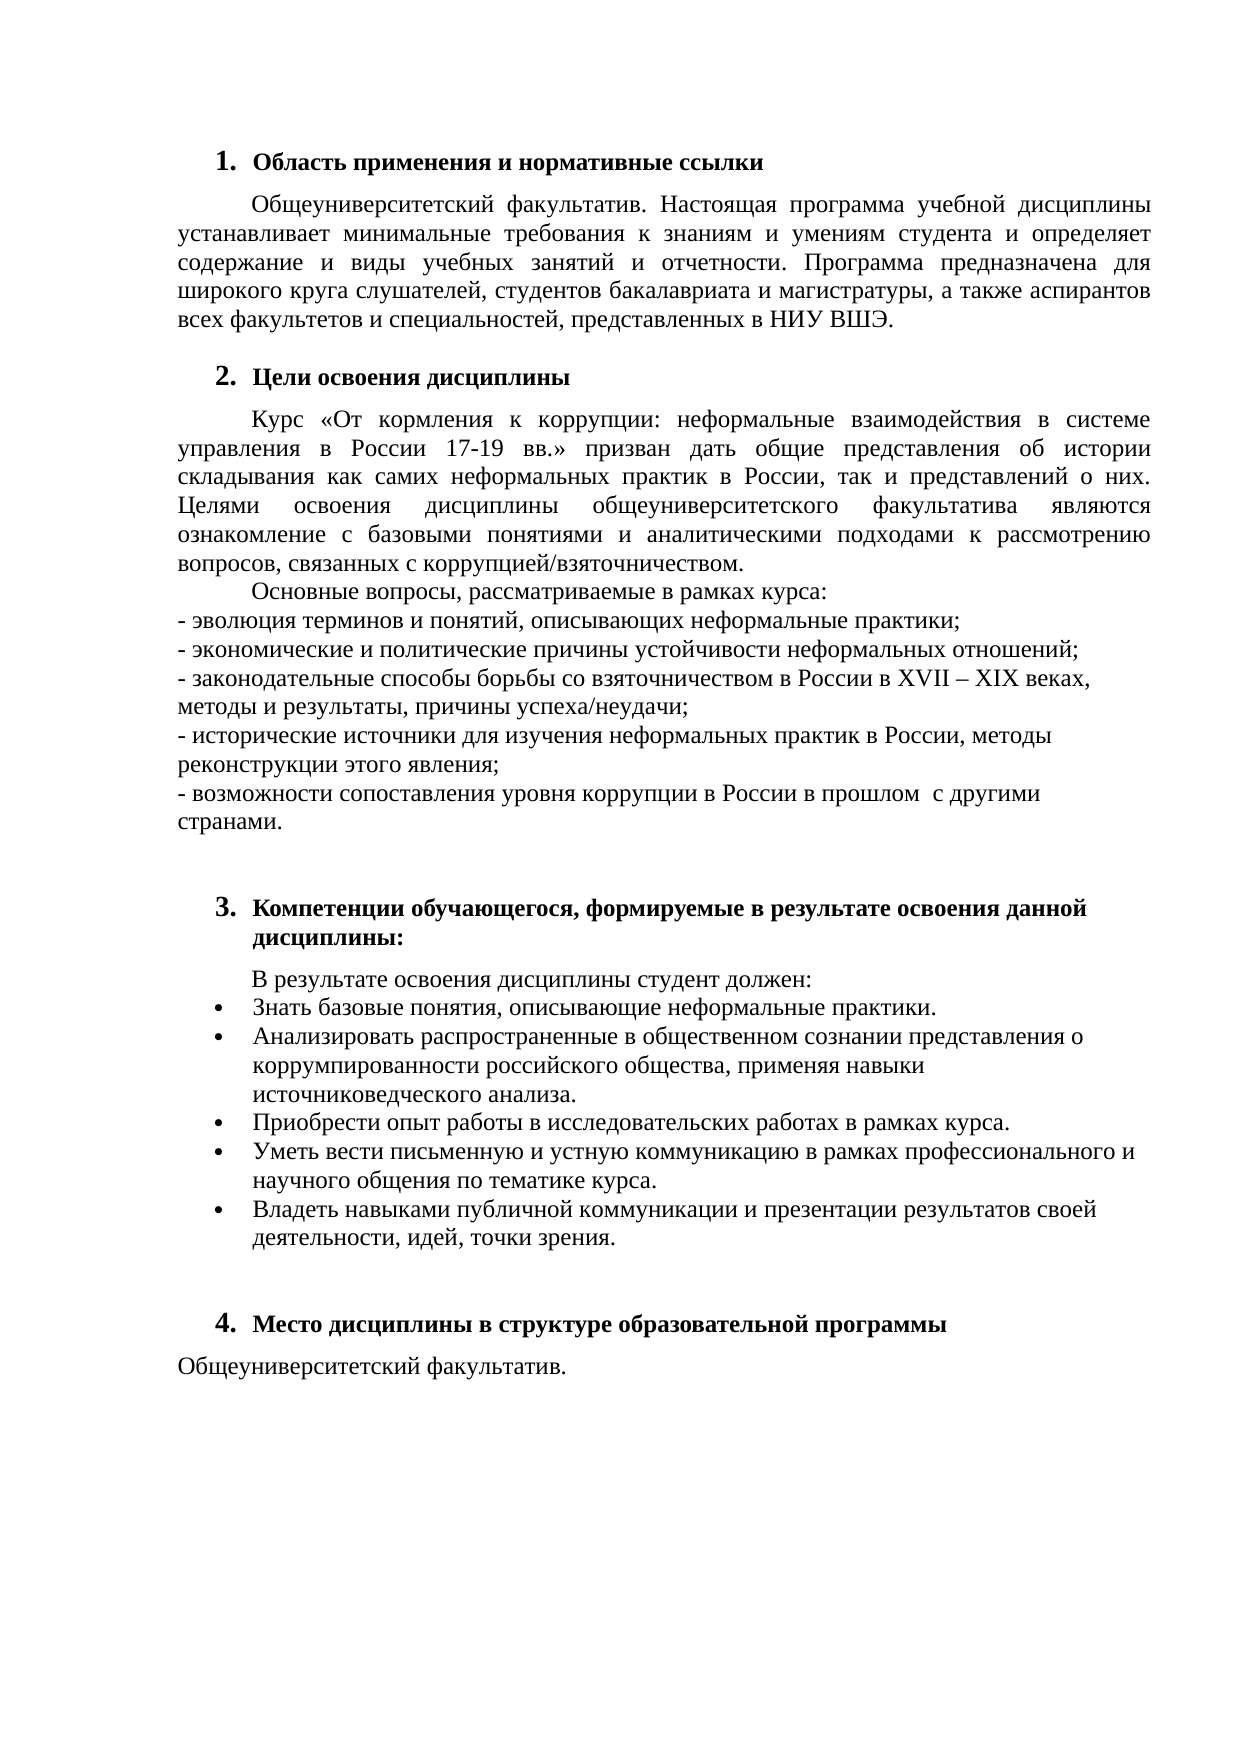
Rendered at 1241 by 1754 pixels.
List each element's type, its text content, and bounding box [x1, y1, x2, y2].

list Владеть навыками публичной коммуникации и презентации результатов своей деятельности, идей, точки зрения. [215, 1194, 1152, 1251]
text Общеуниверситетский факультатив. [177, 1351, 1152, 1380]
text Основные вопросы, рассматриваемые в рамках курса: [177, 576, 1152, 605]
text - экономические и политические причины устойчивости неформальных отношений; [177, 634, 1152, 663]
text В результате освоения дисциплины студент должен: [177, 964, 1152, 992]
subtitle Компетенции обучающегося, формируемые в результате освоения данной дисциплины: [215, 889, 1152, 951]
text - возможности сопоставления уровня коррупции в России в прошлом с другими странами. [177, 778, 1152, 835]
subtitle Область применения и нормативные ссылки [215, 143, 1152, 177]
text - исторические источники для изучения неформальных практик в России, методы реконструкции этого явления; [177, 720, 1152, 778]
list Анализировать распространенные в общественном сознании представления о коррумпированности российского общества, применяя навыки источниковедческого анализа. [215, 1021, 1152, 1107]
text - эволюция терминов и понятий, описывающих неформальные практики; [177, 605, 1152, 634]
text - законодательные способы борьбы со взяточничеством в России в XVII – XIX веках, методы и результаты, причины успеха/неудачи; [177, 663, 1152, 720]
list Уметь вести письменную и устную коммуникацию в рамках профессионального и научного общения по тематике курса. [215, 1136, 1152, 1194]
list Знать базовые понятия, описывающие неформальные практики. [215, 992, 1152, 1021]
list Приобрести опыт работы в исследовательских работах в рамках курса. [215, 1107, 1152, 1136]
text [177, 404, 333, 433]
text Общеуниверситетский факультатив. Настоящая программа учебной дисциплины устанавливает минимальные требования к знаниям и умениям студента и определяет содержание и виды учебных занятий и отчетности. Программа предназначена для широкого круга слушателей, студентов бакалавриата и магистратуры, а также аспирантов всех факультетов и специальностей, представленных в НИУ ВШЭ. [177, 189, 1152, 333]
text Курс «От кормления к коррупции: неформальные взаимодействия в системе управления в России 17-19 вв.» призван дать общие представления об истории складывания как самих неформальных практик в России, так и представлений о них. Целями освоения дисциплины общеуниверситетского факультатива являются ознакомление с базовыми понятиями и аналитическими подходами к рассмотрению вопросов, связанных с коррупцией/взяточничеством. [177, 433, 1152, 576]
subtitle Место дисциплины в структуре образовательной программы [215, 1305, 1152, 1338]
subtitle Цели освоения дисциплины [215, 358, 1152, 391]
